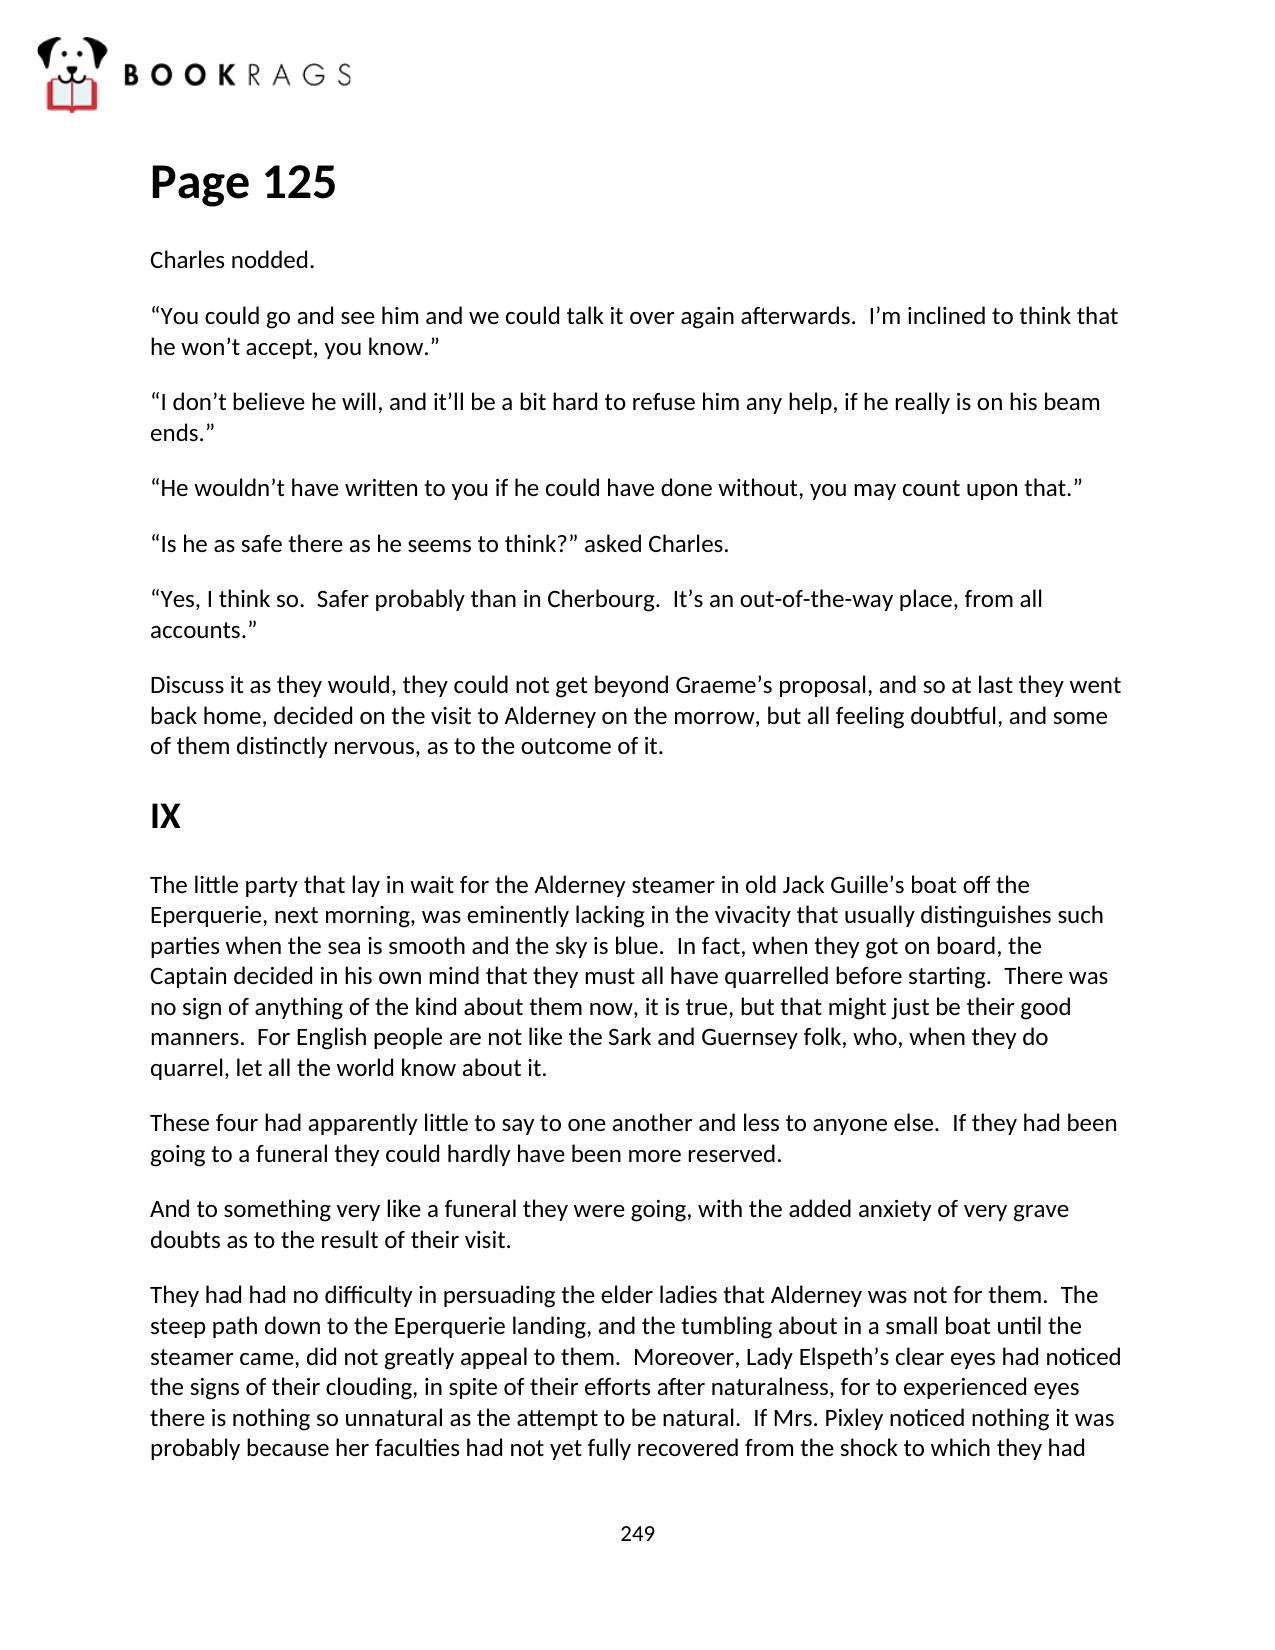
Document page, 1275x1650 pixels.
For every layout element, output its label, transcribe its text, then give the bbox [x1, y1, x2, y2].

text The little party that lay in wait for the Alderney steamer in old Jack Guille’s boat off the Eperquerie, next morning, was eminently lacking in the vivacity that usually distinguishes such parties when the sea is smooth and the sky is blue. In fact, when they got on board, the Captain decided in his own mind that they must all have quarrelled before starting. There was no sign of anything of the kind about them now, it is true, but that might just be their good manners. For English people are not like the Sark and Guernsey folk, who, when they do quarrel, let all the world know about it. [150, 869, 1125, 1083]
picture [37, 37, 351, 113]
text “You could go and see him and we could talk it over again afterwards. I’m inclined to think that he won’t accept, you know.” [150, 300, 1125, 361]
text Page 125 [150, 150, 1125, 211]
text And to something very like a funeral they were going, with the added anxiety of very grave doubts as to the result of their visit. [150, 1194, 1125, 1255]
text “Is he as safe there as he seems to think?” asked Charles. [150, 528, 1125, 558]
text “He wouldn’t have written to you if he could have done without, you may count upon that.” [150, 472, 1125, 503]
text “Yes, I think so. Safer probably than in Cherbourg. It’s an out-of-the-way place, from all accounts.” [150, 583, 1125, 644]
text Charles nodded. [150, 244, 1125, 275]
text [150, 1280, 1125, 1463]
text Discuss it as they would, they could not get beyond Graeme’s proposal, and so at last they went back home, decided on the visit to Alderney on the morrow, but all feeling doubtful, and some of them distinctly nervous, as to the outcome of it. [150, 669, 1125, 761]
text IX [150, 792, 1125, 838]
text “I don’t believe he will, and it’ll be a bit hard to refuse him any help, if he really is on his beam ends.” [150, 386, 1125, 447]
text These four had apparently little to say to one another and less to anyone else. If they had been going to a funeral they could hardly have been more reserved. [150, 1108, 1125, 1169]
